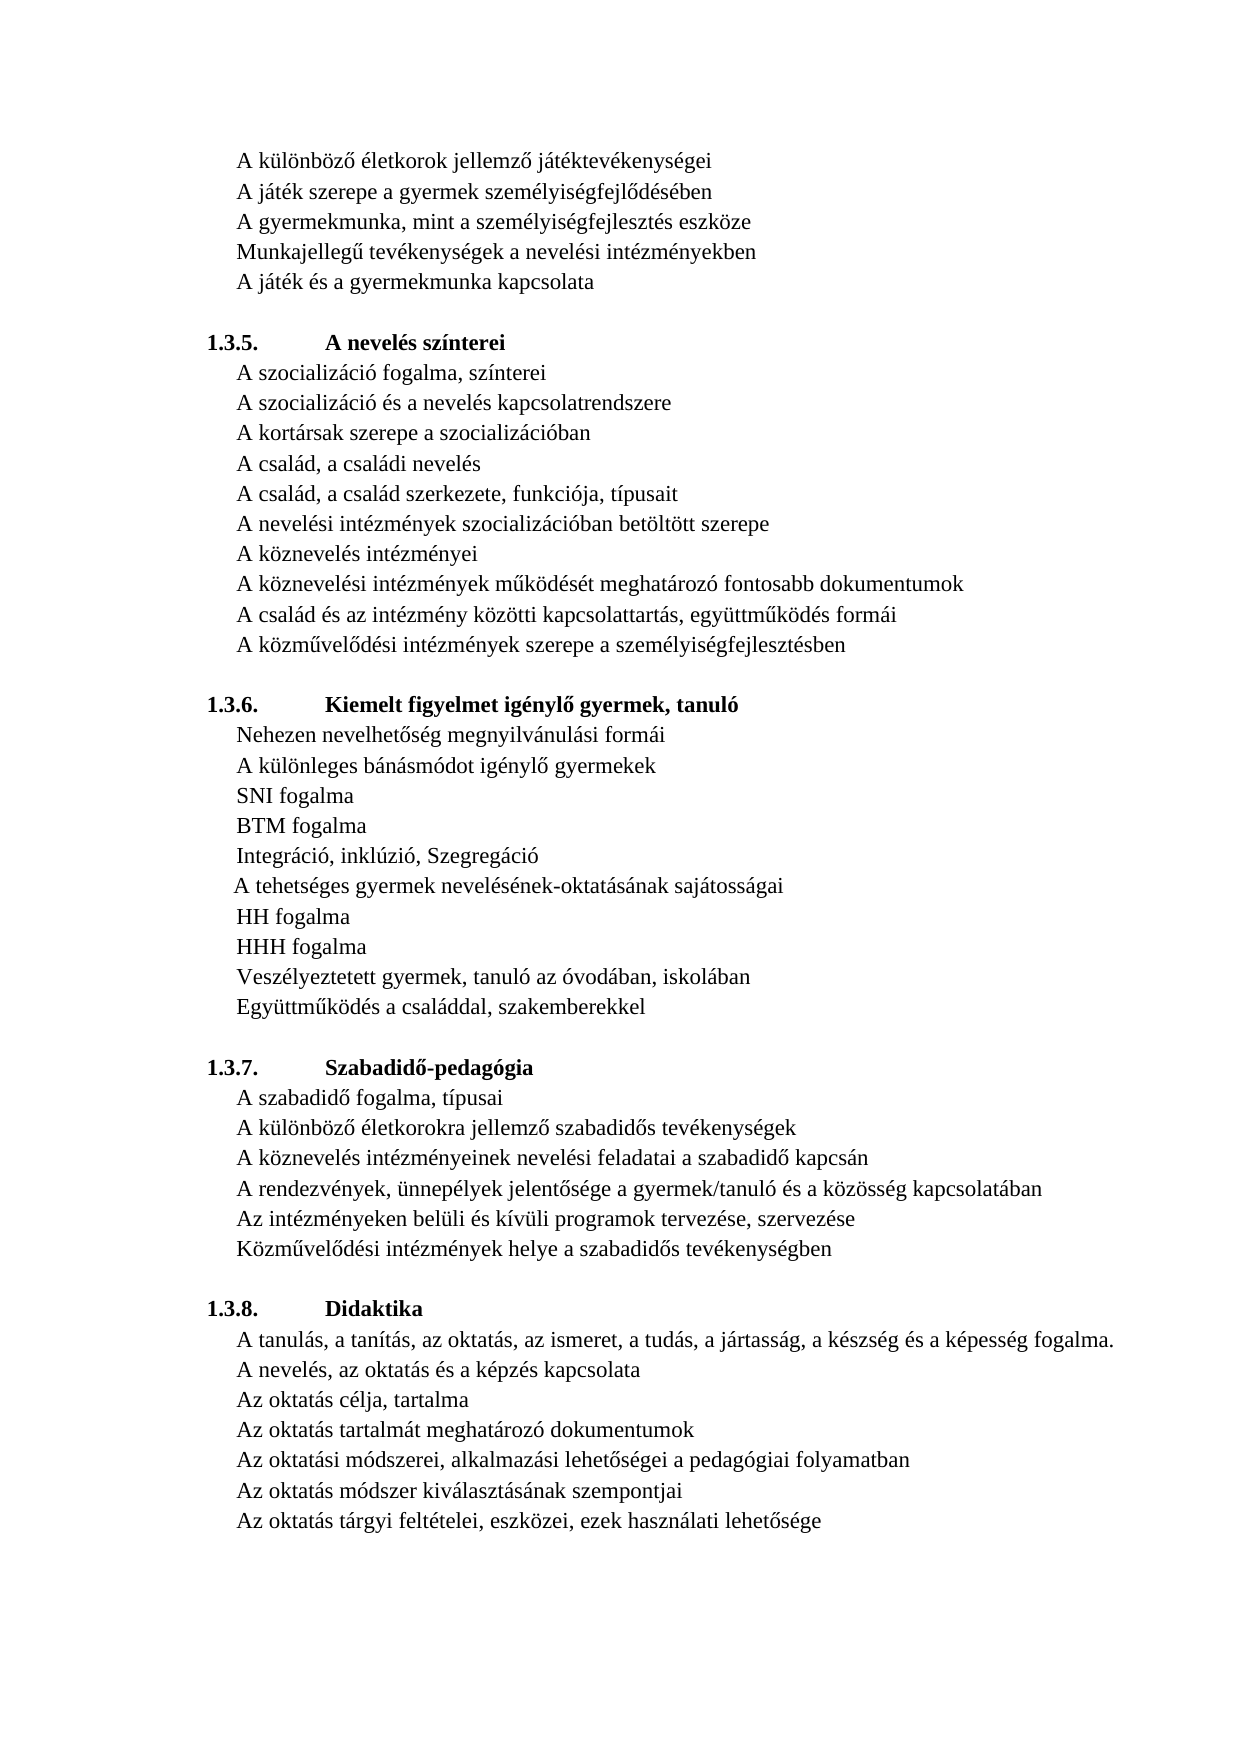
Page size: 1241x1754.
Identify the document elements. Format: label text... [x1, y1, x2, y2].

text Az oktatás tárgyi feltételei, eszközei, ezek használati lehetősége [236, 1507, 1128, 1533]
list Didaktika [207, 1295, 1128, 1322]
text BTM fogalma [236, 812, 1128, 838]
text A nevelés, az oktatás és a képzés kapcsolata [236, 1356, 1128, 1382]
text A játék szerepe a gyermek személyiségfejlődésében [236, 178, 1128, 204]
list Szabadidő-pedagógia [207, 1054, 1128, 1080]
text Integráció, inklúzió, Szegregáció [236, 842, 1128, 869]
text A különböző életkorok jellemző játéktevékenységei [236, 147, 1128, 174]
text A szabadidő fogalma, típusai [236, 1084, 1128, 1110]
text A család, a családi nevelés [236, 449, 1128, 476]
text A rendezvények, ünnepélyek jelentősége a gyermek/tanuló és a közösség kapcsolatában [236, 1174, 1128, 1201]
text A szocializáció és a nevelés kapcsolatrendszere [236, 389, 1128, 416]
text Együttműködés a családdal, szakemberekkel [236, 993, 1128, 1020]
text A köznevelés intézményei [236, 540, 1128, 567]
text SNI fogalma [236, 782, 1128, 808]
text A tehetséges gyermek nevelésének-oktatásának sajátosságai [147, 872, 1128, 899]
text Az oktatási módszerei, alkalmazási lehetőségei a pedagógiai folyamatban [236, 1446, 1128, 1473]
text A különleges bánásmódot igénylő gyermekek [236, 752, 1128, 778]
text Közművelődési intézmények helye a szabadidős tevékenységben [236, 1235, 1128, 1261]
text A család és az intézmény közötti kapcsolattartás, együttműködés formái [236, 601, 1128, 627]
text A köznevelés intézményeinek nevelési feladatai a szabadidő kapcsán [236, 1144, 1128, 1171]
text A kortársak szerepe a szocializációban [236, 419, 1128, 446]
text Az oktatás célja, tartalma [236, 1386, 1128, 1412]
text Az oktatás tartalmát meghatározó dokumentumok [236, 1416, 1128, 1443]
text HHH fogalma [236, 933, 1128, 959]
text A gyermekmunka, mint a személyiségfejlesztés eszköze [236, 208, 1128, 234]
list Kiemelt figyelmet igénylő gyermek, tanuló [207, 691, 1128, 718]
text Az oktatás módszer kiválasztásának szempontjai [236, 1477, 1128, 1503]
text HH fogalma [236, 903, 1128, 929]
text Veszélyeztetett gyermek, tanuló az óvodában, iskolában [236, 963, 1128, 989]
text Nehezen nevelhetőség megnyilvánulási formái [236, 721, 1128, 748]
text A köznevelési intézmények működését meghatározó fontosabb dokumentumok [236, 570, 1128, 597]
text A különböző életkorokra jellemző szabadidős tevékenységek [236, 1114, 1128, 1141]
text A család, a család szerkezete, funkciója, típusait [236, 480, 1128, 506]
list A nevelés színterei [207, 329, 1128, 355]
text A nevelési intézmények szocializációban betöltött szerepe [236, 510, 1128, 536]
text A közművelődési intézmények szerepe a személyiségfejlesztésben [236, 631, 1128, 657]
text A játék és a gyermekmunka kapcsolata [236, 268, 1128, 295]
text Munkajellegű tevékenységek a nevelési intézményekben [236, 238, 1128, 264]
text A szocializáció fogalma, színterei [236, 359, 1128, 385]
text A tanulás, a tanítás, az oktatás, az ismeret, a tudás, a jártasság, a készség és a képesség fogalma. [236, 1326, 1128, 1352]
text Az intézményeken belüli és kívüli programok tervezése, szervezése [236, 1205, 1128, 1231]
